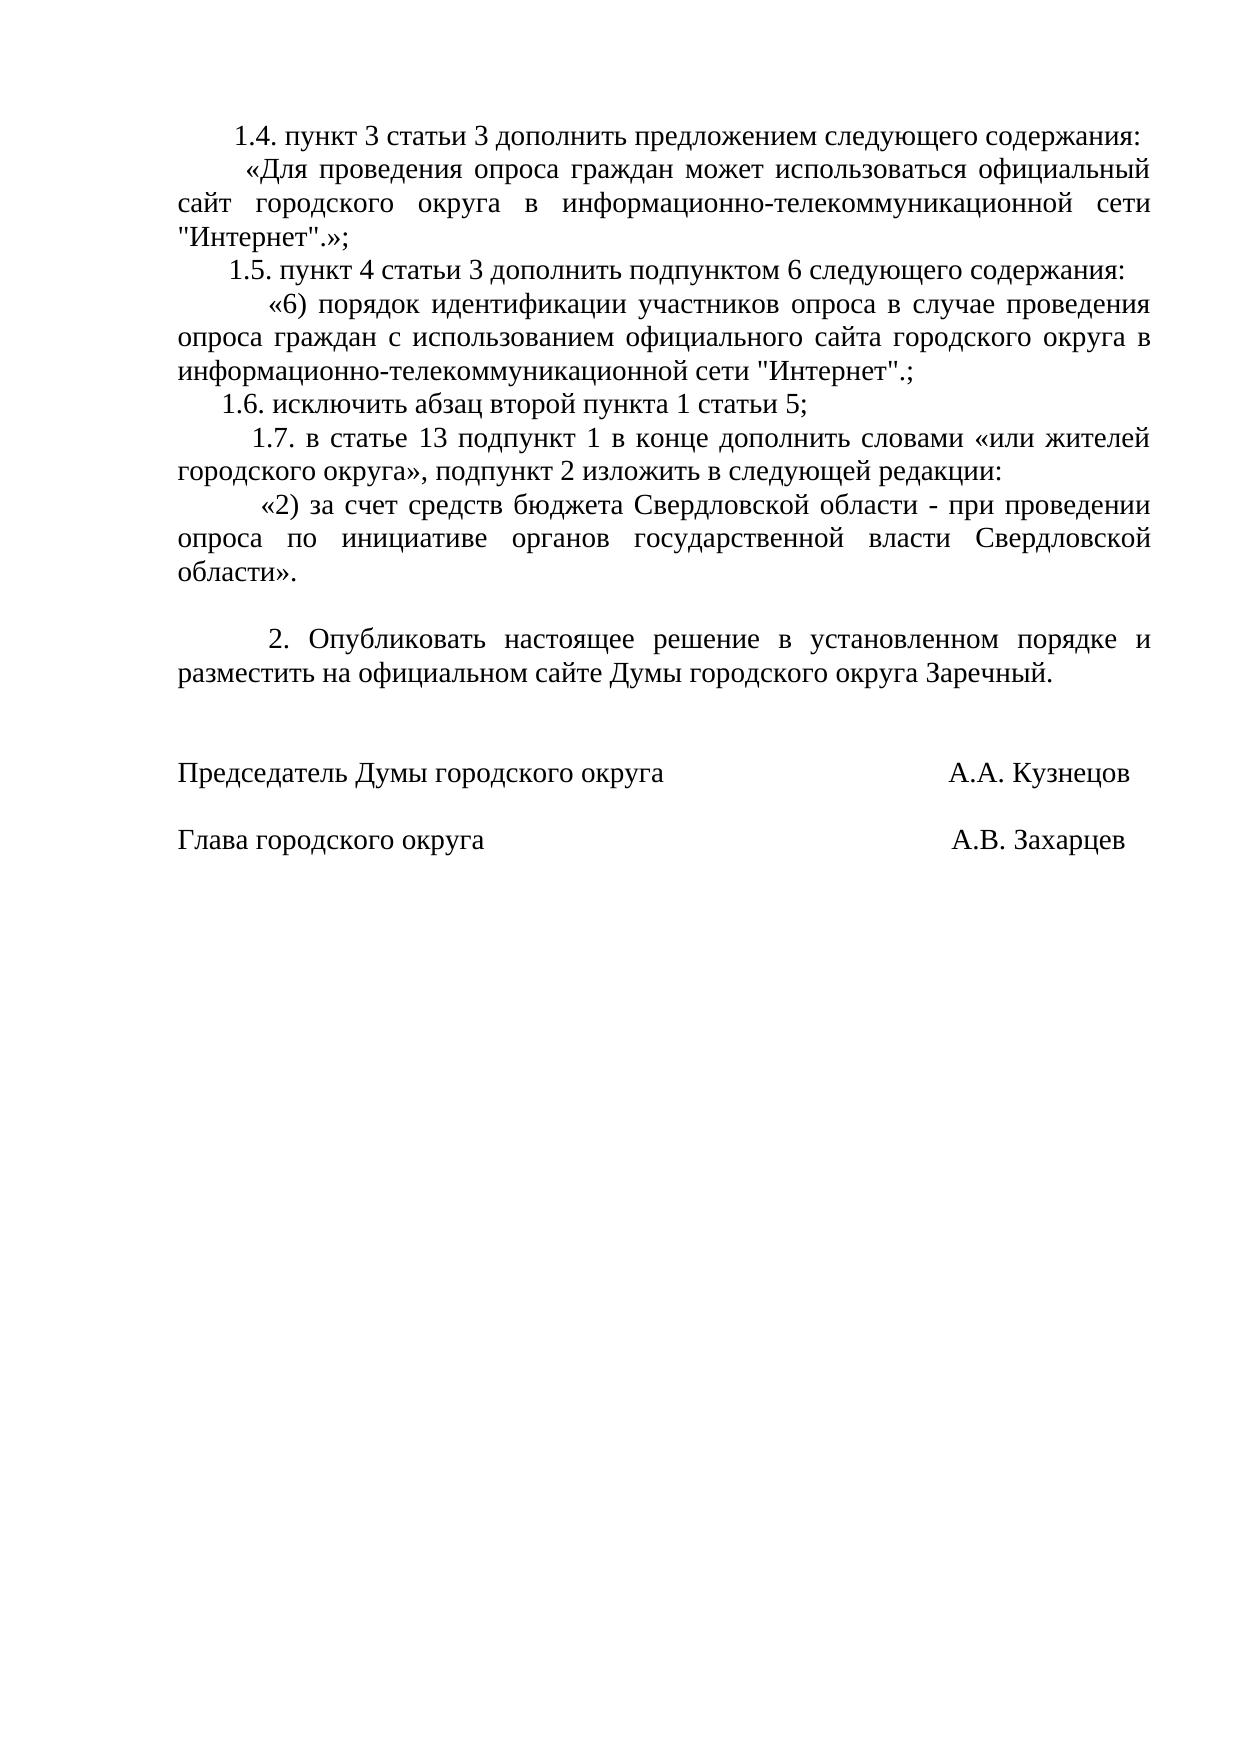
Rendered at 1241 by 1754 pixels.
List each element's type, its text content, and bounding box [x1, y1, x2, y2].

text 1.5. пункт 4 статьи 3 дополнить подпунктом 6 следующего содержания: [177, 252, 1152, 286]
text 2. Опубликовать настоящее решение в установленном порядке и разместить на официальном сайте Думы городского округа Заречный. [177, 621, 1152, 688]
text Председатель Думы городского округа А.А. Кузнецов [177, 755, 1152, 789]
text 1.6. исключить абзац второй пункта 1 статьи 5; [177, 386, 1152, 420]
text 1.4. пункт 3 статьи 3 дополнить предложением следующего содержания: [177, 118, 1152, 152]
text 1.7. в статье 13 подпункт 1 в конце дополнить словами «или жителей городского округа», подпункт 2 изложить в следующей редакции: [177, 420, 1152, 487]
text «Для проведения опроса граждан может использоваться официальный сайт городского округа в информационно-телекоммуникационной сети "Интернет".»; [177, 152, 1152, 252]
text «6) порядок идентификации участников опроса в случае проведения опроса граждан с использованием официального сайта городского округа в информационно-телекоммуникационной сети "Интернет".; [177, 286, 1152, 386]
text Глава городского округа А.В. Захарцев [177, 822, 1152, 856]
text «2) за счет средств бюджета Свердловской области - при проведении опроса по инициативе органов государственной власти Свердловской области». [177, 487, 1152, 588]
